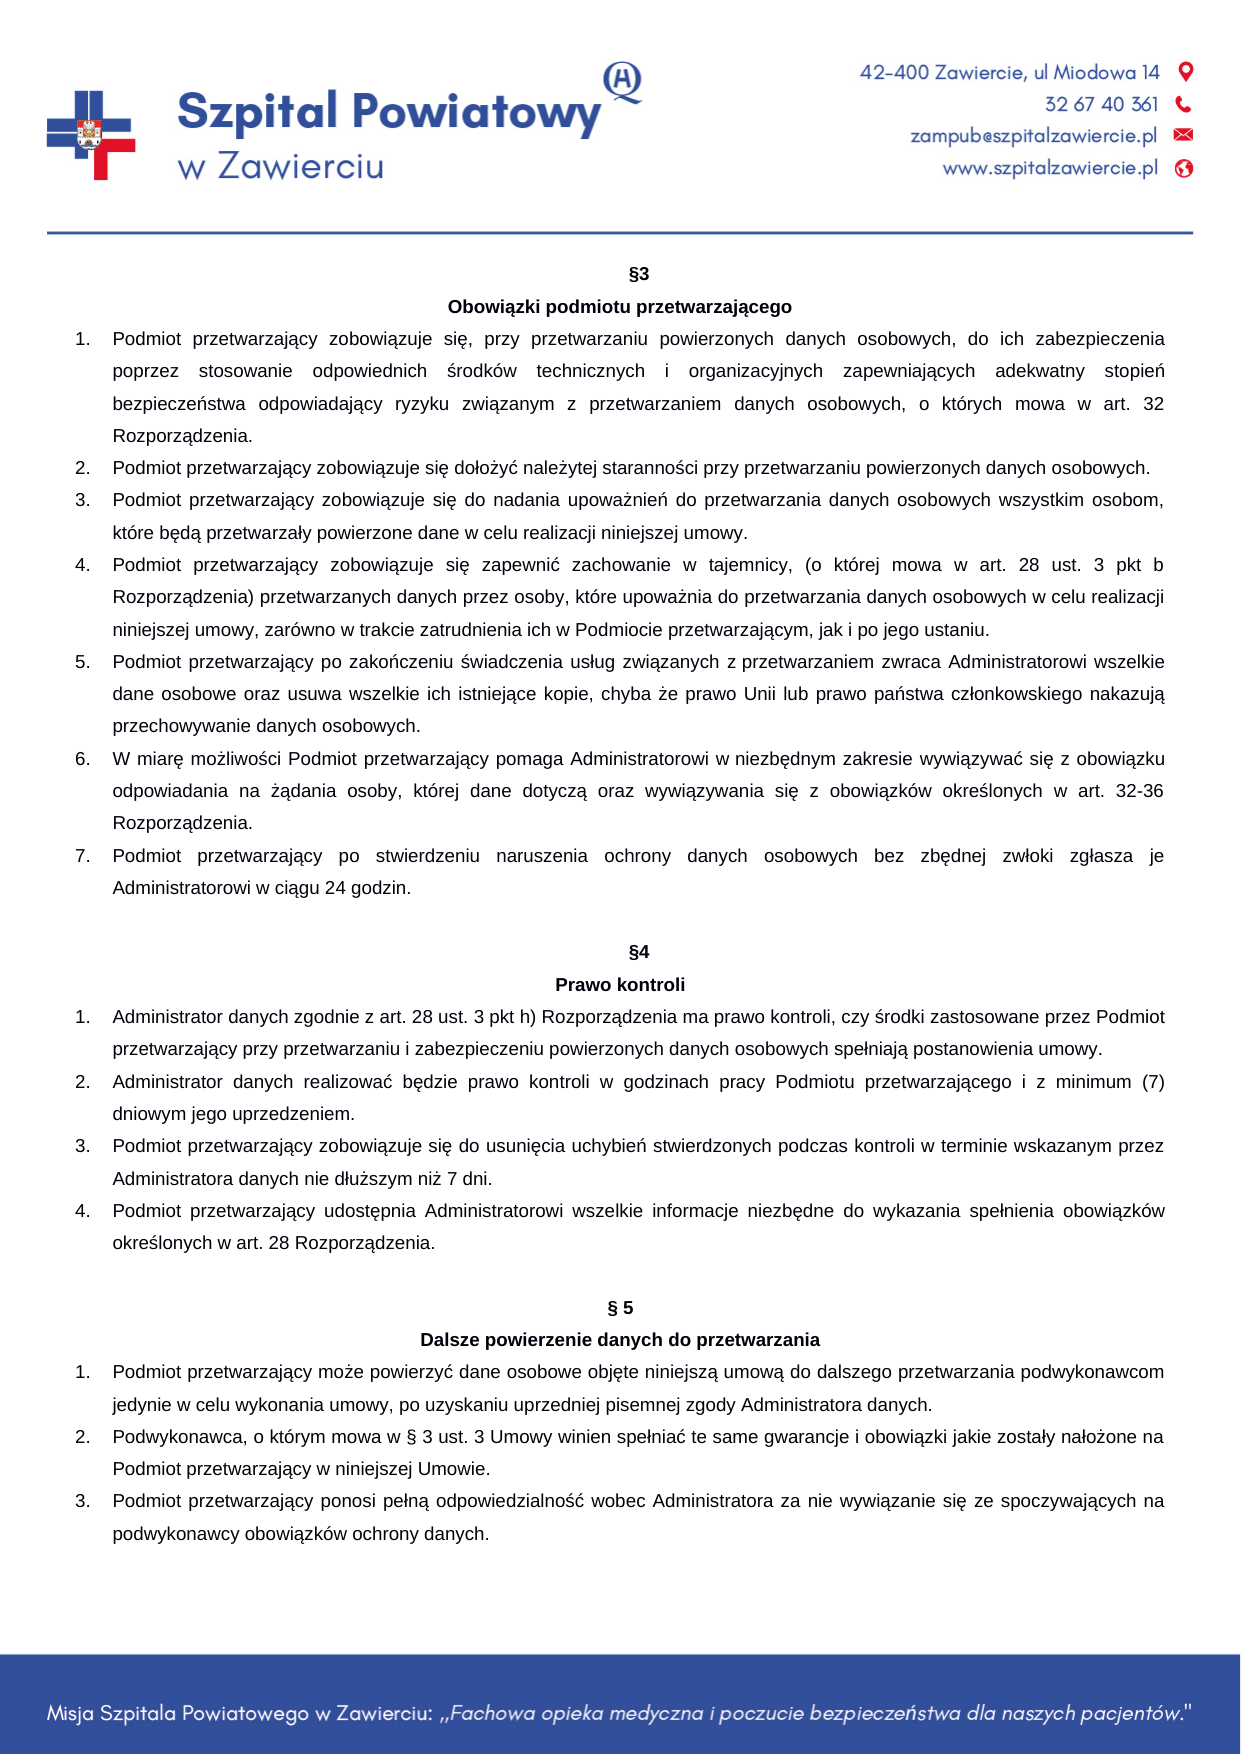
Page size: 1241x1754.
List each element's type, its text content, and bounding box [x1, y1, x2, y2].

list Podmiot przetwarzający może powierzyć dane osobowe objęte niniejszą umową do dalszego przetwarzania podwykonawcom jedynie w celu wykonania umowy, po uzyskaniu uprzedniej pisemnej zgody Administratora danych. [75, 1361, 1165, 1415]
text Obowiązki podmiotu przetwarzającego [75, 296, 1165, 317]
picture [0, 0, 1241, 1754]
text § 5 [75, 1297, 1165, 1318]
text §4 [112, 941, 1165, 963]
list Podmiot przetwarzający zobowiązuje się zapewnić zachowanie w tajemnicy, (o której mowa w art. 28 ust. 3 pkt b Rozporządzenia) przetwarzanych danych przez osoby, które upoważnia do przetwarzania danych osobowych w celu realizacji niniejszej umowy, zarówno w trakcie zatrudnienia ich w Podmiocie przetwarzającym, jak i po jego ustaniu. [75, 554, 1165, 640]
list W miarę możliwości Podmiot przetwarzający pomaga Administratorowi w niezbędnym zakresie wywiązywać się z obowiązku odpowiadania na żądania osoby, której dane dotyczą oraz wywiązywania się z obowiązków określonych w art. 32-36 Rozporządzenia. [75, 748, 1165, 834]
text Prawo kontroli [75, 974, 1165, 995]
list Administrator danych zgodnie z art. 28 ust. 3 pkt h) Rozporządzenia ma prawo kontroli, czy środki zastosowane przez Podmiot przetwarzający przy przetwarzaniu i zabezpieczeniu powierzonych danych osobowych spełniają postanowienia umowy. [75, 1006, 1165, 1060]
list Podmiot przetwarzający udostępnia Administratorowi wszelkie informacje niezbędne do wykazania spełnienia obowiązków określonych w art. 28 Rozporządzenia. [75, 1200, 1165, 1253]
list Podmiot przetwarzający zobowiązuje się do usunięcia uchybień stwierdzonych podczas kontroli w terminie wskazanym przez Administratora danych nie dłuższym niż 7 dni. [75, 1135, 1165, 1189]
list Podmiot przetwarzający zobowiązuje się dołożyć należytej staranności przy przetwarzaniu powierzonych danych osobowych. [75, 457, 1165, 478]
list Podmiot przetwarzający po zakończeniu świadczenia usług związanych z przetwarzaniem zwraca Administratorowi wszelkie dane osobowe oraz usuwa wszelkie ich istniejące kopie, chyba że prawo Unii lub prawo państwa członkowskiego nakazują przechowywanie danych osobowych. [75, 651, 1165, 737]
text §3 [112, 263, 1165, 285]
list Podmiot przetwarzający po stwierdzeniu naruszenia ochrony danych osobowych bez zbędnej zwłoki zgłasza je Administratorowi w ciągu 24 godzin. [75, 844, 1165, 898]
list Podmiot przetwarzający zobowiązuje się do nadania upoważnień do przetwarzania danych osobowych wszystkim osobom, które będą przetwarzały powierzone dane w celu realizacji niniejszej umowy. [75, 489, 1165, 543]
list Podmiot przetwarzający zobowiązuje się, przy przetwarzaniu powierzonych danych osobowych, do ich zabezpieczenia poprzez stosowanie odpowiednich środków technicznych i organizacyjnych zapewniających adekwatny stopień bezpieczeństwa odpowiadający ryzyku związanym z przetwarzaniem danych osobowych, o których mowa w art. 32 Rozporządzenia. [75, 328, 1165, 446]
list Podmiot przetwarzający ponosi pełną odpowiedzialność wobec Administratora za nie wywiązanie się ze spoczywających na podwykonawcy obowiązków ochrony danych. [75, 1490, 1165, 1544]
list Podwykonawca, o którym mowa w § 3 ust. 3 Umowy winien spełniać te same gwarancje i obowiązki jakie zostały nałożone na Podmiot przetwarzający w niniejszej Umowie. [75, 1426, 1165, 1479]
text Dalsze powierzenie danych do przetwarzania [75, 1329, 1165, 1350]
list Administrator danych realizować będzie prawo kontroli w godzinach pracy Podmiotu przetwarzającego i z minimum (7) dniowym jego uprzedzeniem. [75, 1071, 1165, 1124]
